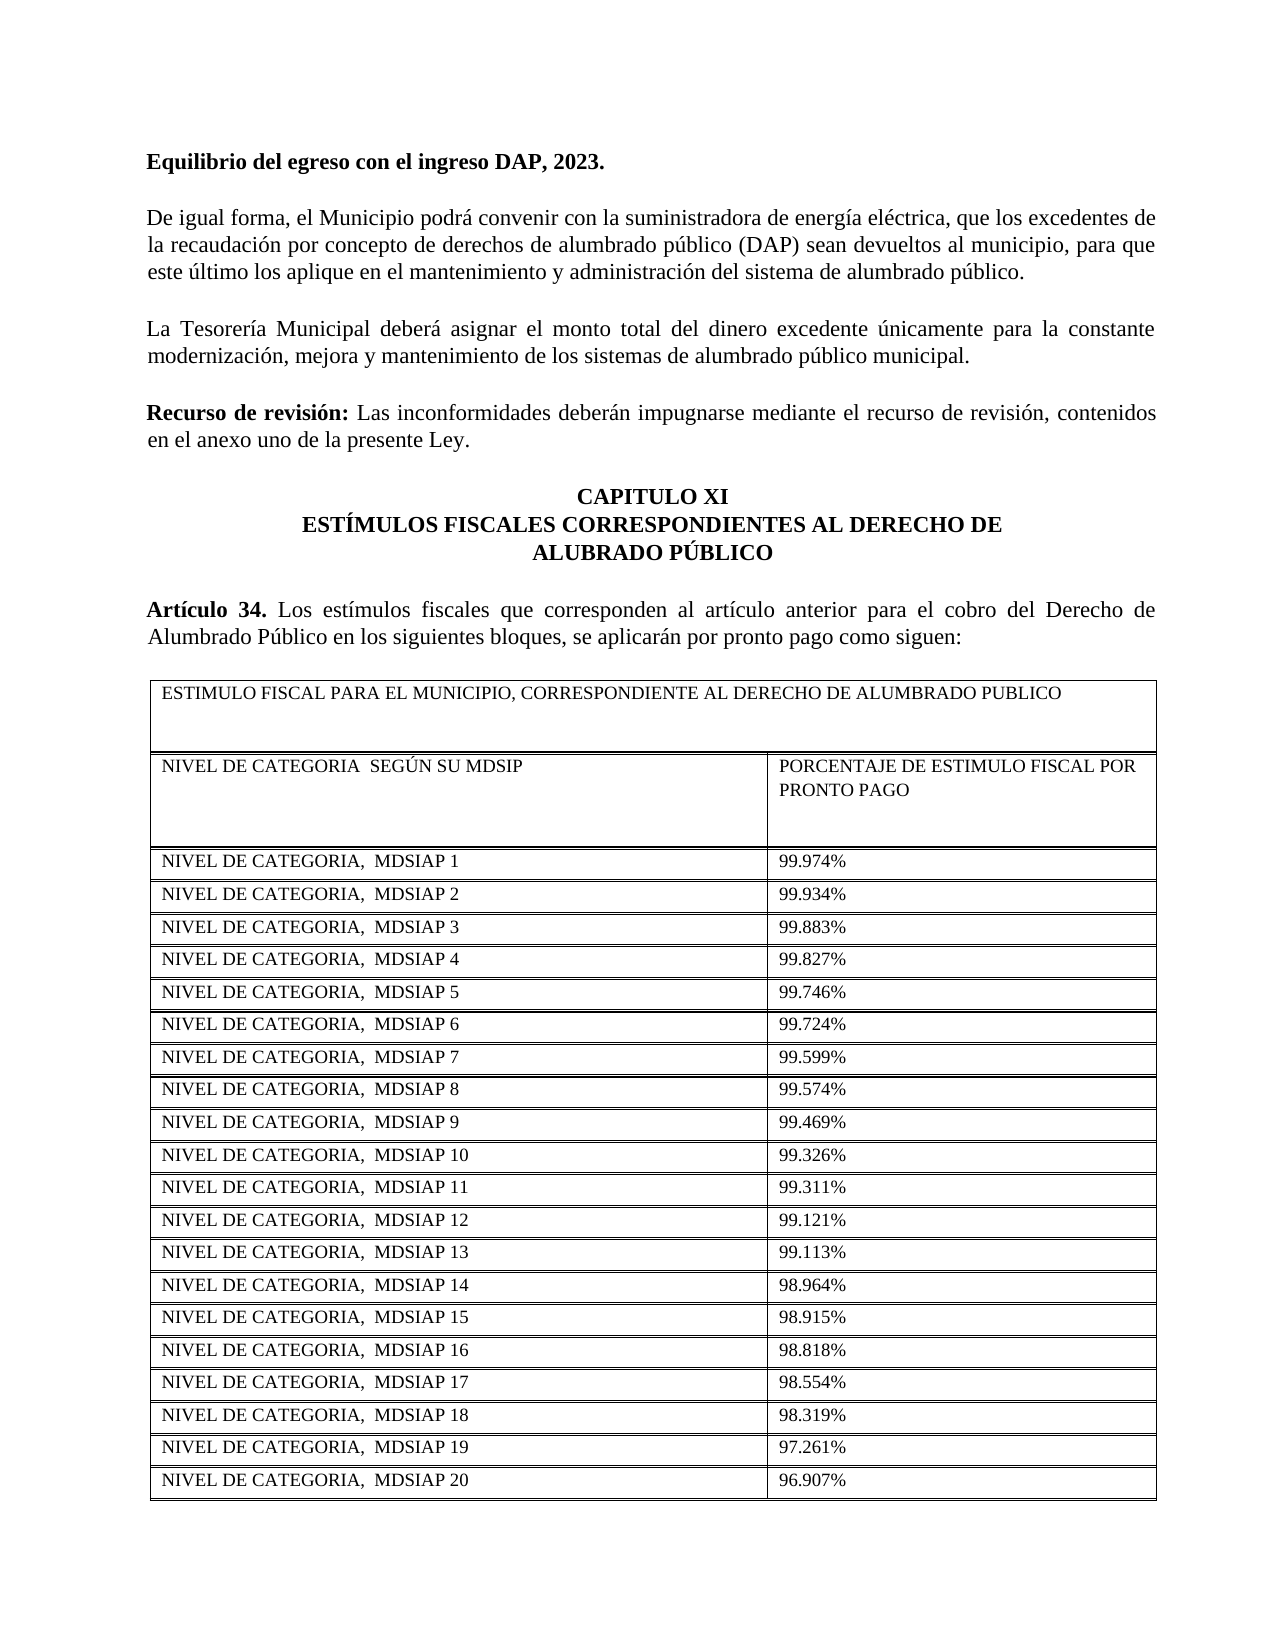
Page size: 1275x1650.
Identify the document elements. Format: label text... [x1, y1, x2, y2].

text Equilibrio del egreso con el ingreso DAP, 2023. [146, 148, 1158, 174]
table_cell 98.964% [768, 1273, 1156, 1302]
text Recurso de revisión: Las inconformidades deberán impugnarse mediante el recurso de revisión, contenidos en el anexo uno de la presente Ley. [146, 399, 1158, 453]
table_cell NIVEL DE CATEGORIA, MDSIAP 9 [151, 1110, 767, 1139]
table_cell NIVEL DE CATEGORIA, MDSIAP 12 [151, 1208, 767, 1237]
table_cell NIVEL DE CATEGORIA, MDSIAP 11 [151, 1175, 767, 1204]
text De igual forma, el Municipio podrá convenir con la suministradora de energía eléctrica, que los excedentes de la recaudación por concepto de derechos de alumbrado público (DAP) sean devueltos al municipio, para que este último los aplique en el mantenimiento y administración del sistema de alumbrado público. [146, 204, 1158, 285]
table_cell NIVEL DE CATEGORIA, MDSIAP 7 [151, 1045, 767, 1074]
table_cell NIVEL DE CATEGORIA, MDSIAP 2 [151, 882, 767, 912]
text ALUBRADO PÚBLICO [223, 539, 1082, 566]
table_cell 99.934% [768, 882, 1156, 912]
table_cell NIVEL DE CATEGORIA, MDSIAP 4 [151, 947, 767, 977]
text CAPITULO XI [223, 483, 1082, 509]
table_cell 96.907% [768, 1468, 1156, 1497]
table_cell NIVEL DE CATEGORIA, MDSIAP 5 [151, 980, 767, 1009]
table_cell 99.746% [768, 980, 1156, 1009]
text La Tesorería Municipal deberá asignar el monto total del dinero excedente únicamente para la constante modernización, mejora y mantenimiento de los sistemas de alumbrado público municipal. [146, 315, 1158, 369]
table_cell NIVEL DE CATEGORIA, MDSIAP 15 [151, 1305, 767, 1335]
table_cell NIVEL DE CATEGORIA, MDSIAP 20 [151, 1468, 767, 1497]
table_cell 98.554% [768, 1370, 1156, 1400]
table_cell NIVEL DE CATEGORIA, MDSIAP 1 [151, 850, 767, 879]
table_cell NIVEL DE CATEGORIA, MDSIAP 17 [151, 1370, 767, 1400]
table_cell 99.469% [768, 1110, 1156, 1139]
table_cell 97.261% [768, 1436, 1156, 1465]
table_cell NIVEL DE CATEGORIA, MDSIAP 6 [151, 1013, 767, 1042]
table_cell 98.915% [768, 1305, 1156, 1335]
table_cell 99.883% [768, 915, 1156, 944]
table_cell 99.724% [768, 1013, 1156, 1042]
text ESTÍMULOS FISCALES CORRESPONDIENTES AL DERECHO DE [223, 511, 1081, 538]
table_cell 99.121% [768, 1208, 1156, 1237]
table_cell NIVEL DE CATEGORIA, MDSIAP 10 [151, 1143, 767, 1172]
table_cell NIVEL DE CATEGORIA, MDSIAP 3 [151, 915, 767, 944]
text Artículo 34. Los estímulos fiscales que corresponden al artículo anterior para el cobro del Derecho de Alumbrado Público en los siguientes bloques, se aplicarán por pronto pago como siguen: [146, 596, 1158, 649]
table_cell NIVEL DE CATEGORIA, MDSIAP 8 [151, 1078, 767, 1107]
table_cell 99.574% [768, 1078, 1156, 1107]
table_cell NIVEL DE CATEGORIA, MDSIAP 13 [151, 1240, 767, 1270]
table_cell NIVEL DE CATEGORIA, MDSIAP 14 [151, 1273, 767, 1302]
table_cell NIVEL DE CATEGORIA, MDSIAP 19 [151, 1436, 767, 1465]
table_cell NIVEL DE CATEGORIA SEGÚN SU MDSIP [151, 755, 767, 846]
table_cell 99.974% [768, 850, 1156, 879]
table_cell PORCENTAJE DE ESTIMULO FISCAL POR PRONTO PAGO [768, 755, 1156, 846]
table_cell 98.818% [768, 1338, 1156, 1367]
table_header ESTIMULO FISCAL PARA EL MUNICIPIO, CORRESPONDIENTE AL DERECHO DE ALUMBRADO PUBLICO [151, 681, 1156, 751]
table_cell NIVEL DE CATEGORIA, MDSIAP 18 [151, 1403, 767, 1432]
table_cell 99.599% [768, 1045, 1156, 1074]
table_cell 98.319% [768, 1403, 1156, 1432]
table_cell 99.326% [768, 1143, 1156, 1172]
table_cell 99.827% [768, 947, 1156, 977]
table_cell 99.113% [768, 1240, 1156, 1270]
table_cell NIVEL DE CATEGORIA, MDSIAP 16 [151, 1338, 767, 1367]
table_cell 99.311% [768, 1175, 1156, 1204]
